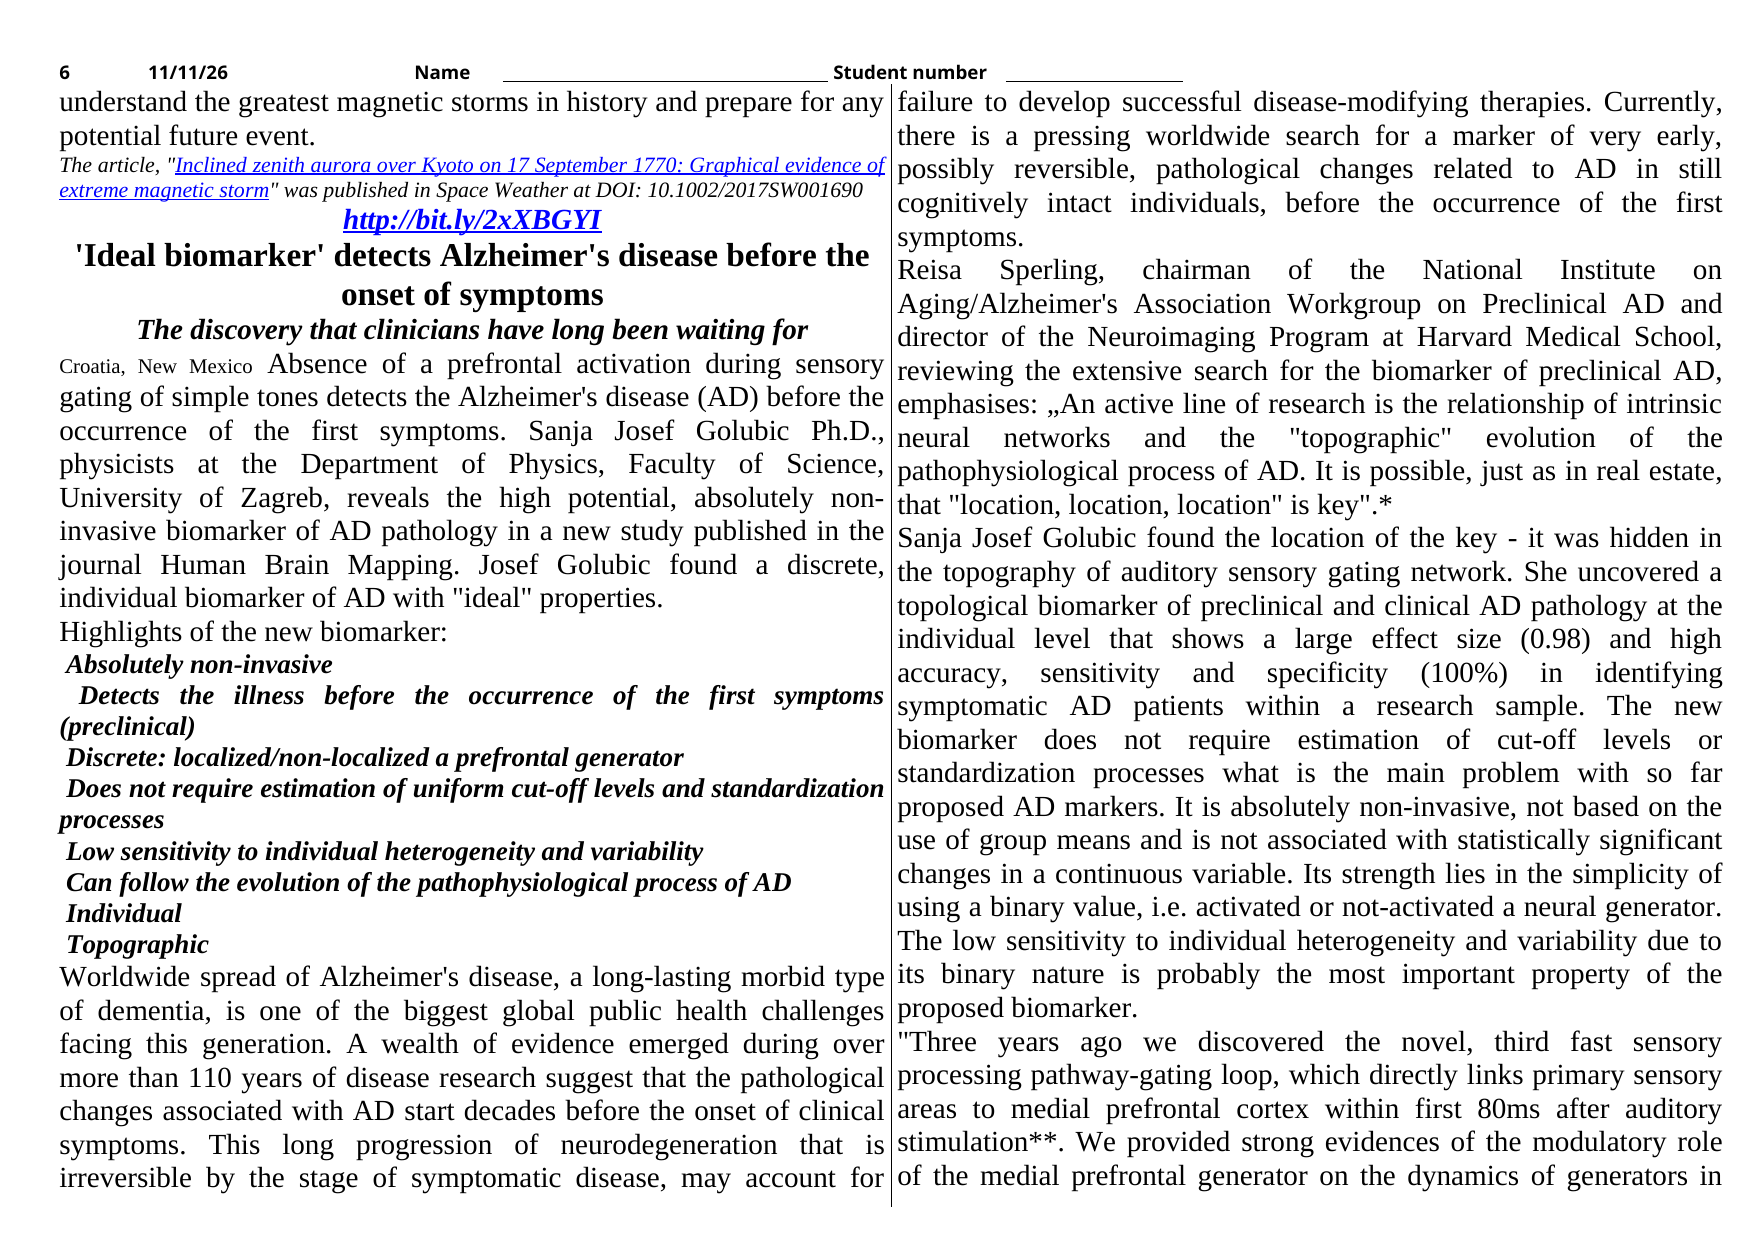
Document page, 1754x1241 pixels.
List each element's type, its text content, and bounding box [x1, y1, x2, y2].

text Individual [59, 897, 885, 928]
text Sanja Josef Golubic found the location of the key - it was hidden in the topography of auditory sensory gating network. She uncovered a topological biomarker of preclinical and clinical AD pathology at the individual level that shows a large effect size (0.98) and high accuracy, sensitivity and specificity (100%) in identifying symptomatic AD patients within a research sample. The new biomarker does not require estimation of cut-off levels or standardization processes what is the main problem with so far proposed AD markers. It is absolutely non-invasive, not based on the use of group means and is not associated with statistically significant changes in a continuous variable. Its strength lies in the simplicity of using a binary value, i.e. activated or not-activated a neural generator. The low sensitivity to individual heterogeneity and variability due to its binary nature is probably the most important property of the proposed biomarker. [897, 521, 1723, 1024]
text Can follow the evolution of the pathophysiological process of AD [59, 866, 885, 897]
text Detects the illness before the occurrence of the first symptoms (preclinical) [59, 679, 885, 741]
text http://bit.ly/2xXBGYI [59, 202, 885, 236]
text Reisa Sperling, chairman of the National Institute on Aging/Alzheimer's Association Workgroup on Preclinical AD and director of the Neuroimaging Program at Harvard Medical School, reviewing the extensive search for the biomarker of preclinical AD, emphasises: „An active line of research is the relationship of intrinsic neural networks and the "topographic" evolution of the pathophysiological process of AD. It is possible, just as in real estate, that "location, location, location" is key".* [897, 252, 1723, 521]
text Does not require estimation of uniform cut-off levels and standardization processes [59, 772, 885, 834]
text Absolutely non-invasive [59, 648, 885, 679]
text Discrete: localized/non-localized a prefrontal generator [59, 741, 885, 772]
text Worldwide spread of Alzheimer's disease, a long-lasting morbid type of dementia, is one of the biggest global public health challenges facing this generation. A wealth of evidence emerged during over more than 110 years of disease research suggest that the pathological changes associated with AD start decades before the onset of clinical symptoms. This long progression of neurodegeneration that is irreversible by the stage of symptomatic disease, may account for failure to develop successful disease-modifying therapies. Currently, there is a pressing worldwide search for a marker of very early, possibly reversible, pathological changes related to AD in still cognitively intact individuals, before the occurrence of the first symptoms. [897, 84, 1723, 252]
text The discovery that clinicians have long been waiting for [59, 312, 885, 346]
text Highlights of the new biomarker: [59, 614, 885, 648]
text Croatia, New Mexico Absence of a prefrontal activation during sensory gating of simple tones detects the Alzheimer's disease (AD) before the occurrence of the first symptoms. Sanja Josef Golubic Ph.D., physicists at the Department of Physics, Faculty of Science, University of Zagreb, reveals the high potential, absolutely non-invasive biomarker of AD pathology in a new study published in the journal Human Brain Mapping. Josef Golubic found a discrete, individual biomarker of AD with "ideal" properties. [59, 346, 885, 614]
text 'Ideal biomarker' detects Alzheimer's disease before the onset of symptoms [59, 236, 885, 312]
text Topographic [59, 928, 885, 959]
text Worldwide spread of Alzheimer's disease, a long-lasting morbid type of dementia, is one of the biggest global public health challenges facing this generation. A wealth of evidence emerged during over more than 110 years of disease research suggest that the pathological changes associated with AD start decades before the onset of clinical symptoms. This long progression of neurodegeneration that is irreversible by the stage of symptomatic disease, may account for failure to develop successful disease-modifying therapies. Currently, there is a pressing worldwide search for a marker of very early, possibly reversible, pathological changes related to AD in still cognitively intact individuals, before the occurrence of the first symptoms. [59, 959, 885, 1194]
text Low sensitivity to individual heterogeneity and variability [59, 834, 885, 866]
text The article, "Inclined zenith aurora over Kyoto on 17 September 1770: Graphical evidence of extreme magnetic storm" was published in Space Weather at DOI: 10.1002/2017SW001690 [59, 152, 885, 202]
